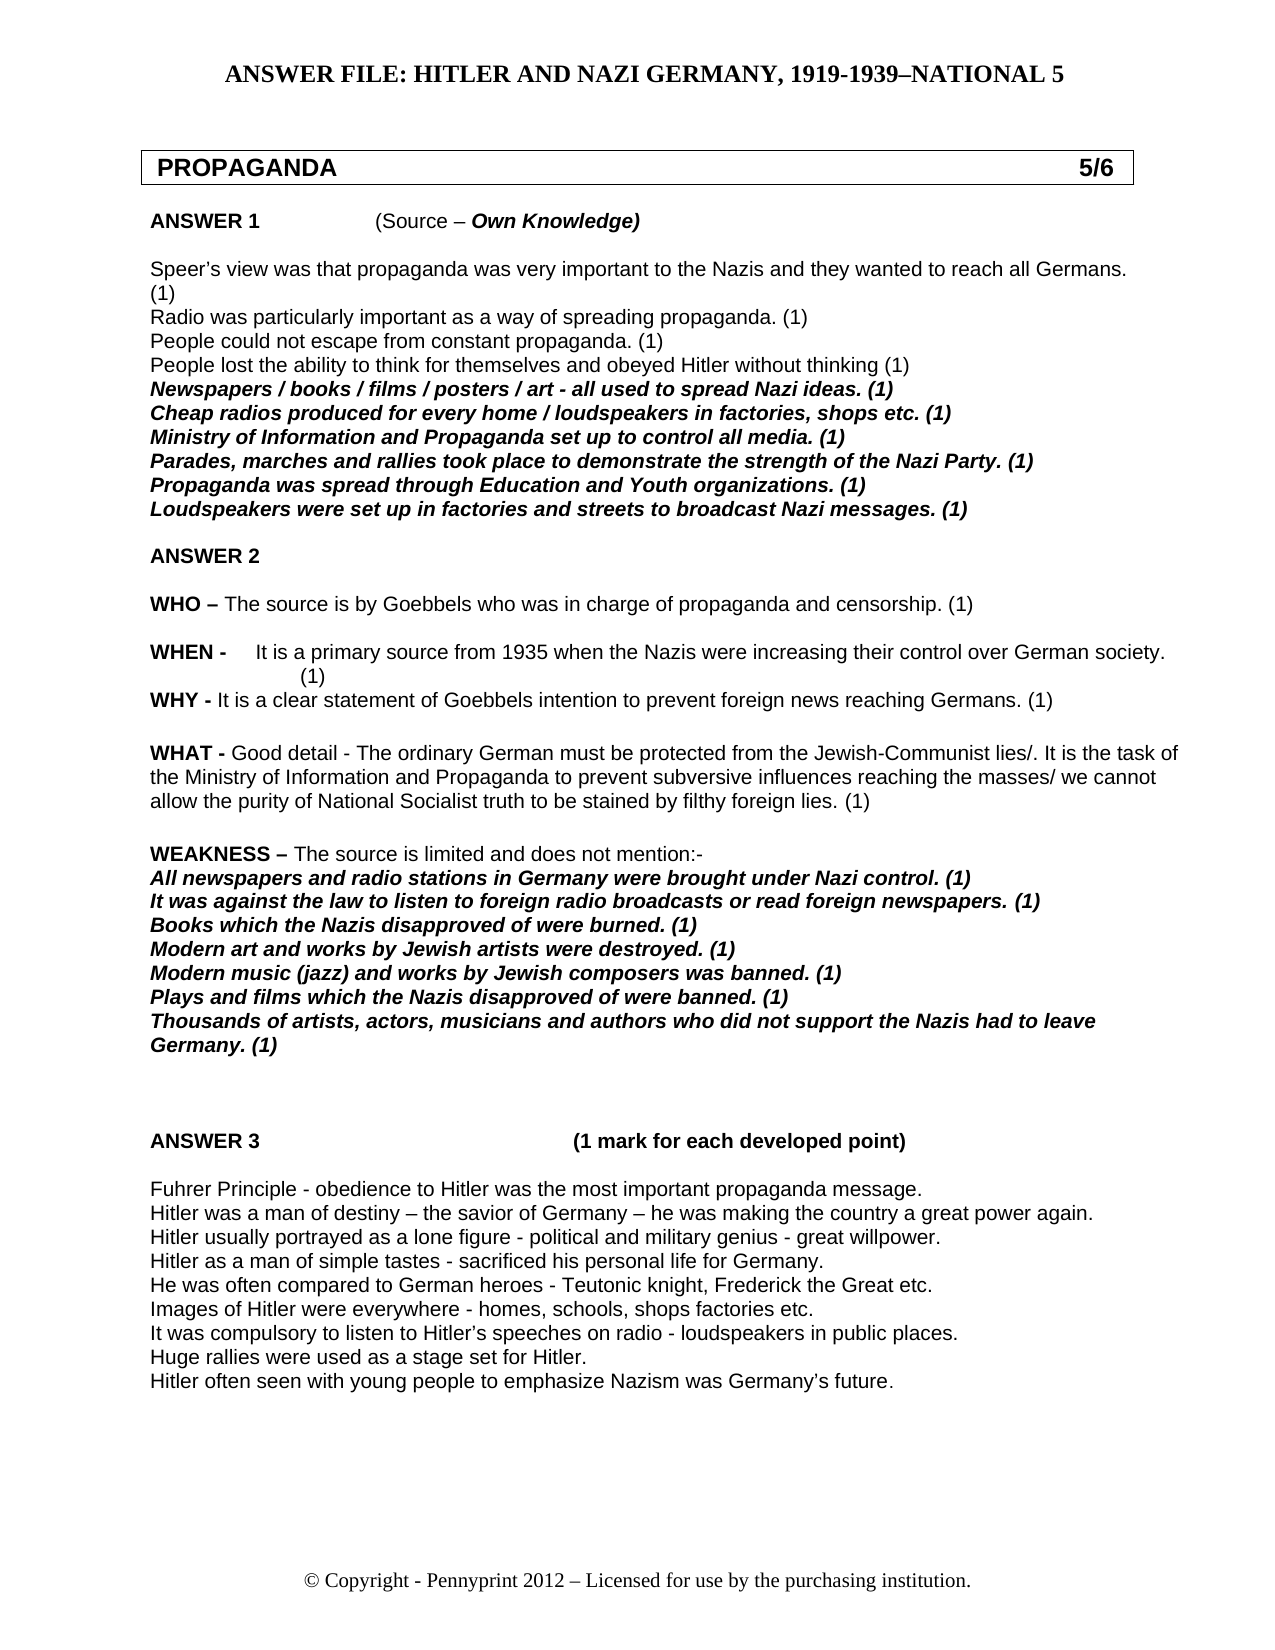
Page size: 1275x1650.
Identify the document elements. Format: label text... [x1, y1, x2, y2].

subtitle PROPAGANDA 5/6 [142, 151, 1133, 184]
text WEAKNESS – The source is limited and does not mention:- [150, 841, 1125, 865]
text People could not escape from constant propaganda. (1) [150, 329, 1125, 353]
text Hitler often seen with young people to emphasize Nazism was Germany’s future. [150, 1368, 1125, 1392]
text Newspapers / books / films / posters / art - all used to spread Nazi ideas. (1) [150, 377, 1125, 401]
text Huge rallies were used as a stage set for Hitler. [150, 1344, 1125, 1368]
text It was against the law to listen to foreign radio broadcasts or read foreign newspapers. (1) [150, 889, 1125, 913]
text Speer’s view was that propaganda was very important to the Nazis and they wanted to reach all Germans. (1) [150, 257, 1139, 305]
text WHY - It is a clear statement of Goebbels intention to prevent foreign news reaching Germans. (1) [150, 688, 1125, 712]
text Hitler as a man of simple tastes - sacrificed his personal life for Germany. [150, 1249, 1125, 1273]
text Parades, marches and rallies took place to demonstrate the strength of the Nazi Party. (1) [150, 448, 1125, 472]
text Modern music (jazz) and works by Jewish composers was banned. (1) [150, 961, 1125, 985]
text ANSWER 3 (1 mark for each developed point) [150, 1129, 1125, 1153]
text Hitler was a man of destiny – the savior of Germany – he was making the country a great power again. [150, 1201, 1125, 1225]
text WHEN - It is a primary source from 1935 when the Nazis were increasing their control over German society. (1) [150, 640, 1184, 688]
text Fuhrer Principle - obedience to Hitler was the most important propaganda message. [150, 1177, 1125, 1201]
text WHO – The source is by Goebbels who was in charge of propaganda and censorship. (1) [150, 592, 1139, 616]
text He was often compared to German heroes - Teutonic knight, Frederick the Great etc. [150, 1273, 1125, 1297]
text Cheap radios produced for every home / loudspeakers in factories, shops etc. (1) [150, 401, 1125, 424]
text WHAT - Good detail - The ordinary German must be protected from the Jewish-Communist lies/. It is the task of the Ministry of Information and Propaganda to prevent subversive influences reaching the masses/ we cannot allow the purity of National Socialist truth to be stained by filthy foreign lies. (1) [150, 741, 1184, 813]
text Hitler usually portrayed as a lone figure - political and military genius - great willpower. [150, 1225, 1125, 1249]
text All newspapers and radio stations in Germany were brought under Nazi control. (1) [150, 865, 1125, 889]
text Radio was particularly important as a way of spreading propaganda. (1) [150, 305, 1125, 329]
text Thousands of artists, actors, musicians and authors who did not support the Nazis had to leave Germany. (1) [150, 1009, 1124, 1057]
text Plays and films which the Nazis disapproved of were banned. (1) [150, 985, 1125, 1009]
text Loudspeakers were set up in factories and streets to broadcast Nazi messages. (1) [150, 496, 1125, 520]
text People lost the ability to think for themselves and obeyed Hitler without thinking (1) [150, 353, 1125, 377]
text Modern art and works by Jewish artists were destroyed. (1) [150, 937, 1125, 961]
text Books which the Nazis disapproved of were burned. (1) [150, 913, 1125, 937]
text It was compulsory to listen to Hitler’s speeches on radio - loudspeakers in public places. [150, 1321, 1125, 1344]
text ANSWER 2 [150, 544, 1125, 568]
text Images of Hitler were everywhere - homes, schools, shops factories etc. [150, 1297, 1125, 1321]
text ANSWER 1 (Source – Own Knowledge) [150, 209, 1125, 233]
text Propaganda was spread through Education and Youth organizations. (1) [150, 472, 1125, 496]
text Ministry of Information and Propaganda set up to control all media. (1) [150, 424, 1125, 448]
